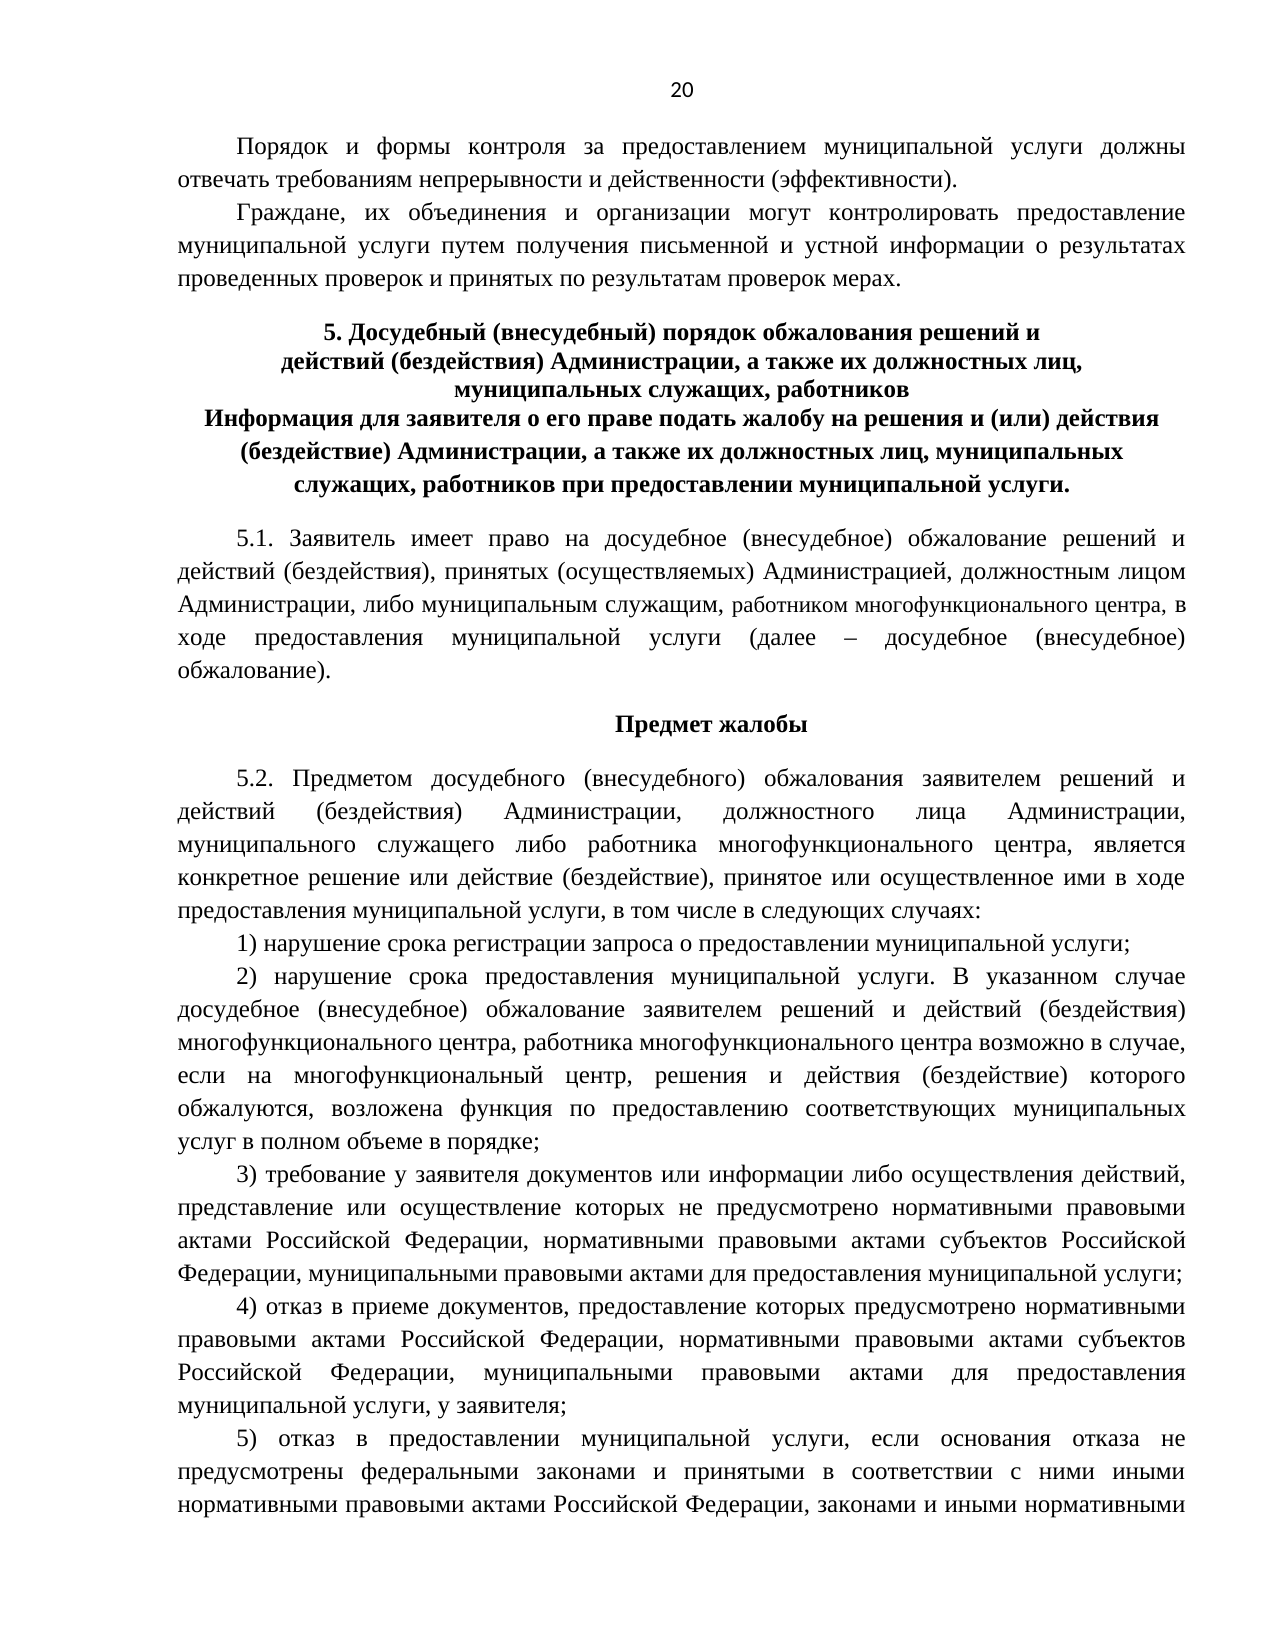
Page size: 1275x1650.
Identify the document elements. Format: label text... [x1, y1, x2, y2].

text 5.1. Заявитель имеет право на досудебное (внесудебное) обжалование решений и действий (бездействия), принятых (осуществляемых) Администрацией, должностным лицом Администрации, либо муниципальным служащим, работником многофункционального центра, в ходе предоставления муниципальной услуги (далее – досудебное (внесудебное) обжалование). [177, 523, 1186, 684]
text 3) требование у заявителя документов или информации либо осуществления действий, представление или осуществление которых не предусмотрено нормативными правовыми актами Российской Федерации, нормативными правовыми актами субъектов Российской Федерации, муниципальными правовыми актами для предоставления муниципальной услуги; [177, 1159, 1186, 1287]
text Предмет жалобы [177, 709, 1186, 738]
text 4) отказ в приеме документов, предоставление которых предусмотрено нормативными правовыми актами Российской Федерации, нормативными правовыми актами субъектов Российской Федерации, муниципальными правовыми актами для предоставления муниципальной услуги, у заявителя; [177, 1291, 1186, 1419]
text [177, 1423, 1186, 1518]
text 2) нарушение срока предоставления муниципальной услуги. В указанном случае досудебное (внесудебное) обжалование заявителем решений и действий (бездействия) многофункционального центра, работника многофункционального центра возможно в случае, если на многофункциональный центр, решения и действия (бездействие) которого обжалуются, возложена функция по предоставлению соответствующих муниципальных услуг в полном объеме в порядке; [177, 961, 1186, 1155]
text Информация для заявителя о его праве подать жалобу на решения и (или) действия (бездействие) Администрации, а также их должностных лиц, муниципальных служащих, работников при предоставлении муниципальной услуги. [177, 403, 1186, 498]
text 5. Досудебный (внесудебный) порядок обжалования решений и [177, 317, 1186, 346]
text 5.2. Предметом досудебного (внесудебного) обжалования заявителем решений и действий (бездействия) Администрации, должностного лица Администрации, муниципального служащего либо работника многофункционального центра, является конкретное решение или действие (бездействие), принятое или осуществленное ими в ходе предоставления муниципальной услуги, в том числе в следующих случаях: [177, 763, 1186, 924]
text Граждане, их объединения и организации могут контролировать предоставление муниципальной услуги путем получения письменной и устной информации о результатах проведенных проверок и принятых по результатам проверок мерах. [177, 197, 1186, 292]
text муниципальных служащих, работников [177, 374, 1186, 403]
text действий (бездействия) Администрации, а также их должностных лиц, [177, 346, 1186, 374]
text Порядок и формы контроля за предоставлением муниципальной услуги должны отвечать требованиям непрерывности и действенности (эффективности). [177, 131, 1186, 193]
text 1) нарушение срока регистрации запроса о предоставлении муниципальной услуги; [177, 928, 1186, 957]
